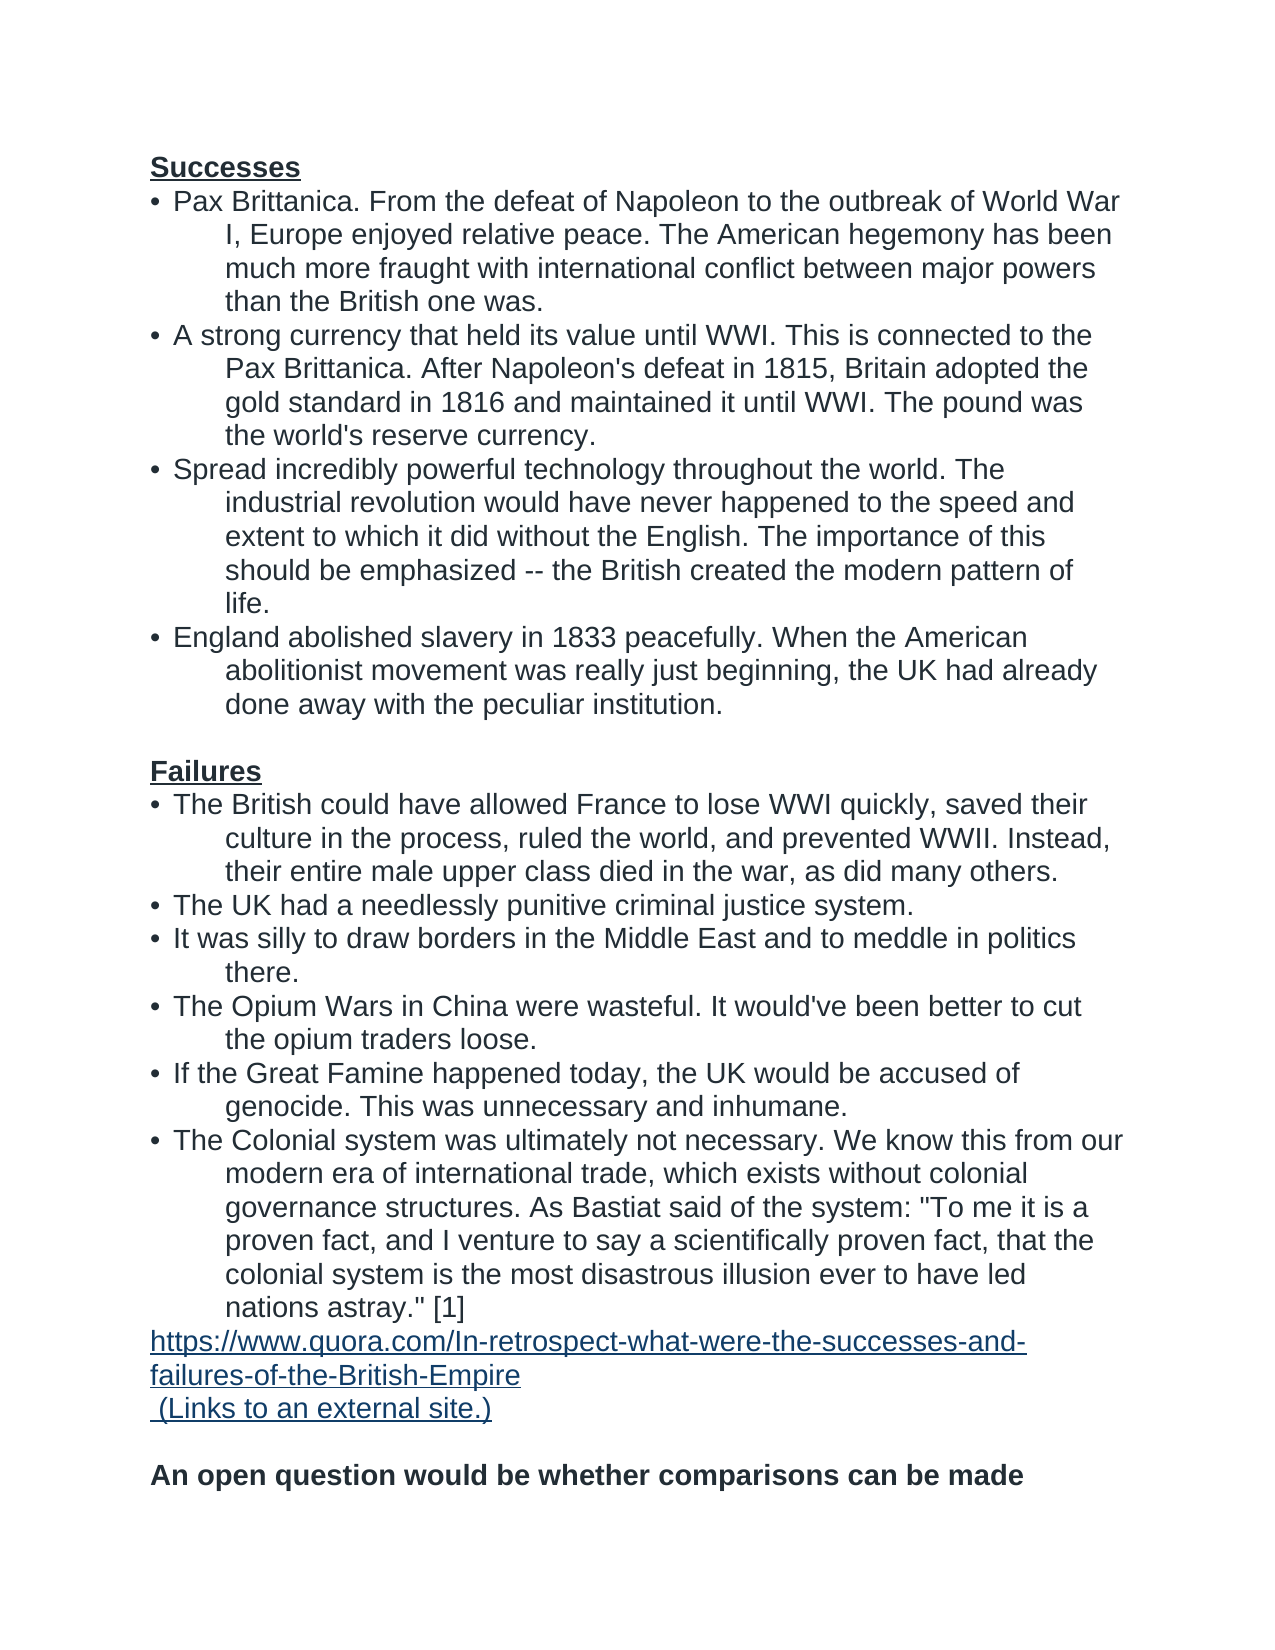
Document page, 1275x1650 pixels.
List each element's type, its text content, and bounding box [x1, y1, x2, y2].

list The UK had a needlessly punitive criminal justice system. [150, 888, 1125, 921]
list Spread incredibly powerful technology throughout the world. The industrial revolution would have never happened to the speed and extent to which it did without the English. The importance of this should be emphasized -- the British created the modern pattern of life. [150, 452, 1125, 619]
list Pax Brittanica. From the defeat of Napoleon to the outbreak of World War I, Europe enjoyed relative peace. The American hegemony has been much more fraught with international conflict between major powers than the British one was. [150, 183, 1125, 318]
list The Opium Wars in China were wasteful. It would've been better to cut the opium traders loose. [150, 988, 1125, 1056]
list The Colonial system was ultimately not necessary. We know this from our modern era of international trade, which exists without colonial governance structures. As Bastiat said of the system: "To me it is a proven fact, and I venture to say a scientifically proven fact, that the colonial system is the most disastrous illusion ever to have led nations astray." [1] [150, 1123, 1125, 1324]
list It was silly to draw borders in the Middle East and to meddle in politics there. [150, 921, 1125, 988]
text Failures [150, 754, 1125, 787]
text Successes [150, 150, 1125, 183]
text https://www.quora.com/In-retrospect-what-were-the-successes-and-failures-of-the-British-Empire [150, 1324, 1125, 1391]
list The British could have allowed France to lose WWI quickly, saved their culture in the process, ruled the world, and prevented WWII. Instead, their entire male upper class died in the war, as did many others. [150, 787, 1125, 888]
list England abolished slavery in 1833 peacefully. When the American abolitionist movement was really just beginning, the UK had already done away with the peculiar institution. [150, 619, 1125, 720]
list If the Great Famine happened today, the UK would be accused of genocide. This was unnecessary and inhumane. [150, 1056, 1125, 1123]
text (Links to an external site.) [150, 1391, 1125, 1424]
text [150, 1458, 1125, 1492]
list A strong currency that held its value until WWI. This is connected to the Pax Brittanica. After Napoleon's defeat in 1815, Britain adopted the gold standard in 1816 and maintained it until WWI. The pound was the world's reserve currency. [150, 318, 1125, 452]
